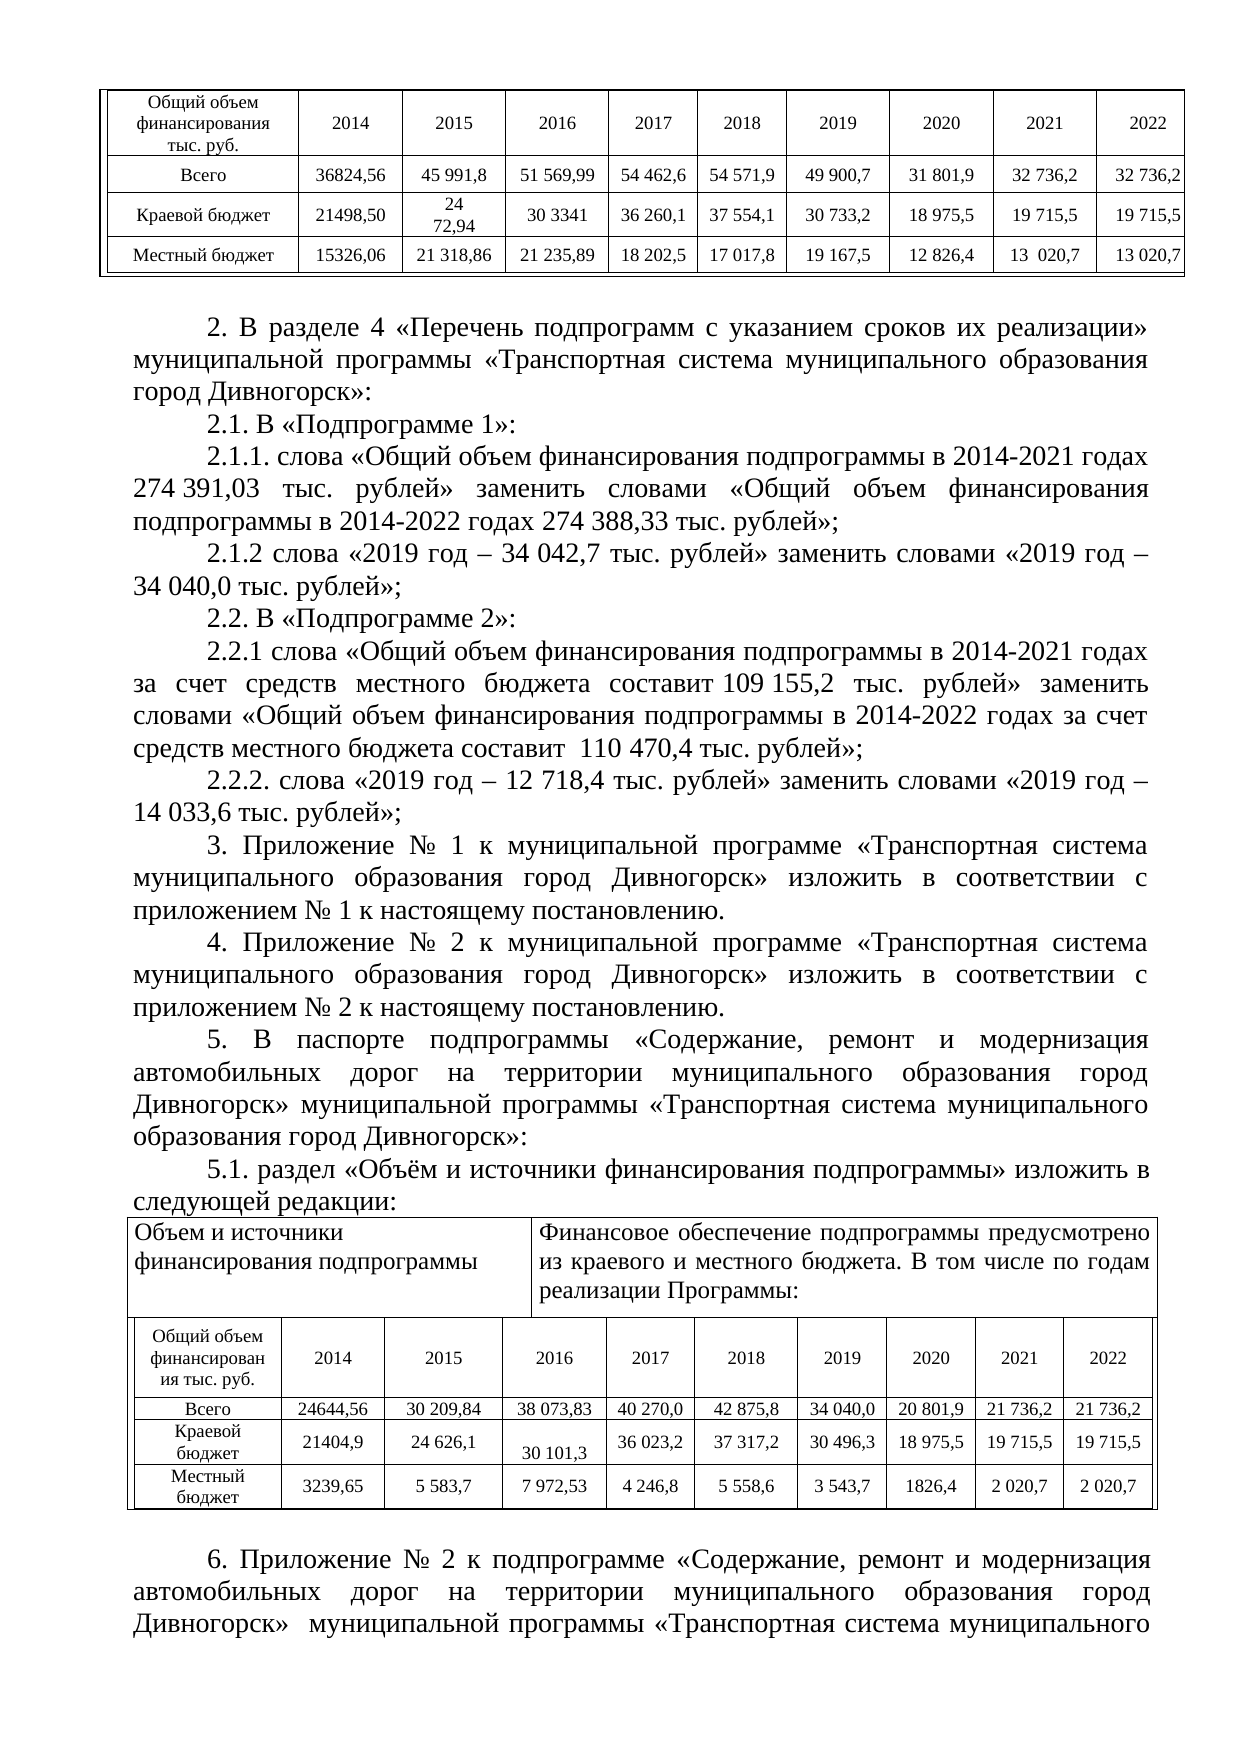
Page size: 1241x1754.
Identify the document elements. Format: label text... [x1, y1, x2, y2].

table_cell [1153, 1318, 1157, 1509]
table_cell [282, 1318, 384, 1397]
table_cell [1064, 1398, 1152, 1419]
table_cell [607, 1398, 694, 1419]
table_cell [1064, 1318, 1152, 1397]
table_cell [503, 1465, 606, 1508]
table_cell [798, 1465, 886, 1508]
table_cell [282, 1465, 384, 1508]
table_cell [282, 1398, 384, 1419]
table_cell [695, 1398, 797, 1419]
list 2.1.1. слова «Общий объем финансирования подпрограммы в 2014-2021 годах 274 391,03 тыс. рублей» заменить словами «Общий объем финансирования подпрограммы в 2014-2022 годах 274 388,33 тыс. рублей»; [133, 439, 1149, 536]
table_cell [503, 1420, 606, 1464]
table_cell [798, 1318, 886, 1397]
table_cell [607, 1318, 694, 1397]
table_cell [976, 1420, 1063, 1464]
list 2.1.2 слова «2019 год – 34 042,7 тыс. рублей» заменить словами «2019 год – 34 040,0 тыс. рублей»; [133, 536, 1149, 601]
list 2.2. В «Подпрограмме 2»: [133, 601, 1149, 633]
table_cell [695, 1465, 797, 1508]
table_cell [128, 1318, 134, 1509]
table_cell [1064, 1420, 1152, 1464]
table_cell [282, 1420, 384, 1464]
table_cell [385, 1318, 502, 1397]
table_header Объем и источники финансирования подпрограммы [128, 1218, 531, 1317]
text 5.1. раздел «Объём и источники финансирования подпрограммы» изложить в следующей редакции: [133, 1152, 1152, 1217]
list 2. В разделе 4 «Перечень подпрограмм с указанием сроков их реализации» муниципальной программы «Транспортная система муниципального образования город Дивногорск»: [133, 309, 1149, 407]
table_cell [385, 1420, 502, 1464]
list 4. Приложение № 2 к муниципальной программе «Транспортная система муниципального образования город Дивногорск» изложить в соответствии с приложением № 2 к настоящему постановлению. [133, 925, 1149, 1022]
table_cell [887, 1398, 975, 1419]
table_cell [976, 1465, 1063, 1508]
table_cell [607, 1465, 694, 1508]
table_cell [135, 1465, 281, 1508]
table_cell [798, 1398, 886, 1419]
table_cell [695, 1420, 797, 1464]
table_cell [798, 1420, 886, 1464]
table_cell [607, 1420, 694, 1464]
list 2.2.2. слова «2019 год – 12 718,4 тыс. рублей» заменить словами «2019 год – 14 033,6 тыс. рублей»; [133, 763, 1149, 828]
table_cell [976, 1398, 1063, 1419]
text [133, 1542, 1152, 1639]
list 2.1. В «Подпрограмме 1»: [133, 407, 1149, 439]
table_cell [887, 1465, 975, 1508]
table_cell [135, 1318, 281, 1397]
table_cell [135, 1398, 281, 1419]
list 2.2.1 слова «Общий объем финансирования подпрограммы в 2014-2021 годах за счет средств местного бюджета составит 109 155,2 тыс. рублей» заменить словами «Общий объем финансирования подпрограммы в 2014-2022 годах за счет средств местного бюджета составит 110 470,4 тыс. рублей»; [133, 633, 1149, 763]
table_cell [695, 1318, 797, 1397]
table_cell [503, 1318, 606, 1397]
list 5. В паспорте подпрограммы «Содержание, ремонт и модернизация автомобильных дорог на территории муниципального образования город Дивногорск» муниципальной программы «Транспортная система муниципального образования город Дивногорск»: [133, 1022, 1149, 1152]
table_cell [385, 1465, 502, 1508]
table_cell [887, 1420, 975, 1464]
table_cell [976, 1318, 1063, 1397]
table_cell [887, 1318, 975, 1397]
table_cell [135, 1420, 281, 1464]
table_cell [385, 1398, 502, 1419]
table_cell [1064, 1465, 1152, 1508]
table_cell [503, 1398, 606, 1419]
table_header Финансовое обеспечение подпрограммы предусмотрено из краевого и местного бюджета. В том числе по годам реализации Программы: [532, 1218, 1157, 1317]
list 3. Приложение № 1 к муниципальной программе «Транспортная система муниципального образования город Дивногорск» изложить в соответствии с приложением № 1 к настоящему постановлению. [133, 828, 1149, 925]
table_cell [101, 90, 1184, 276]
